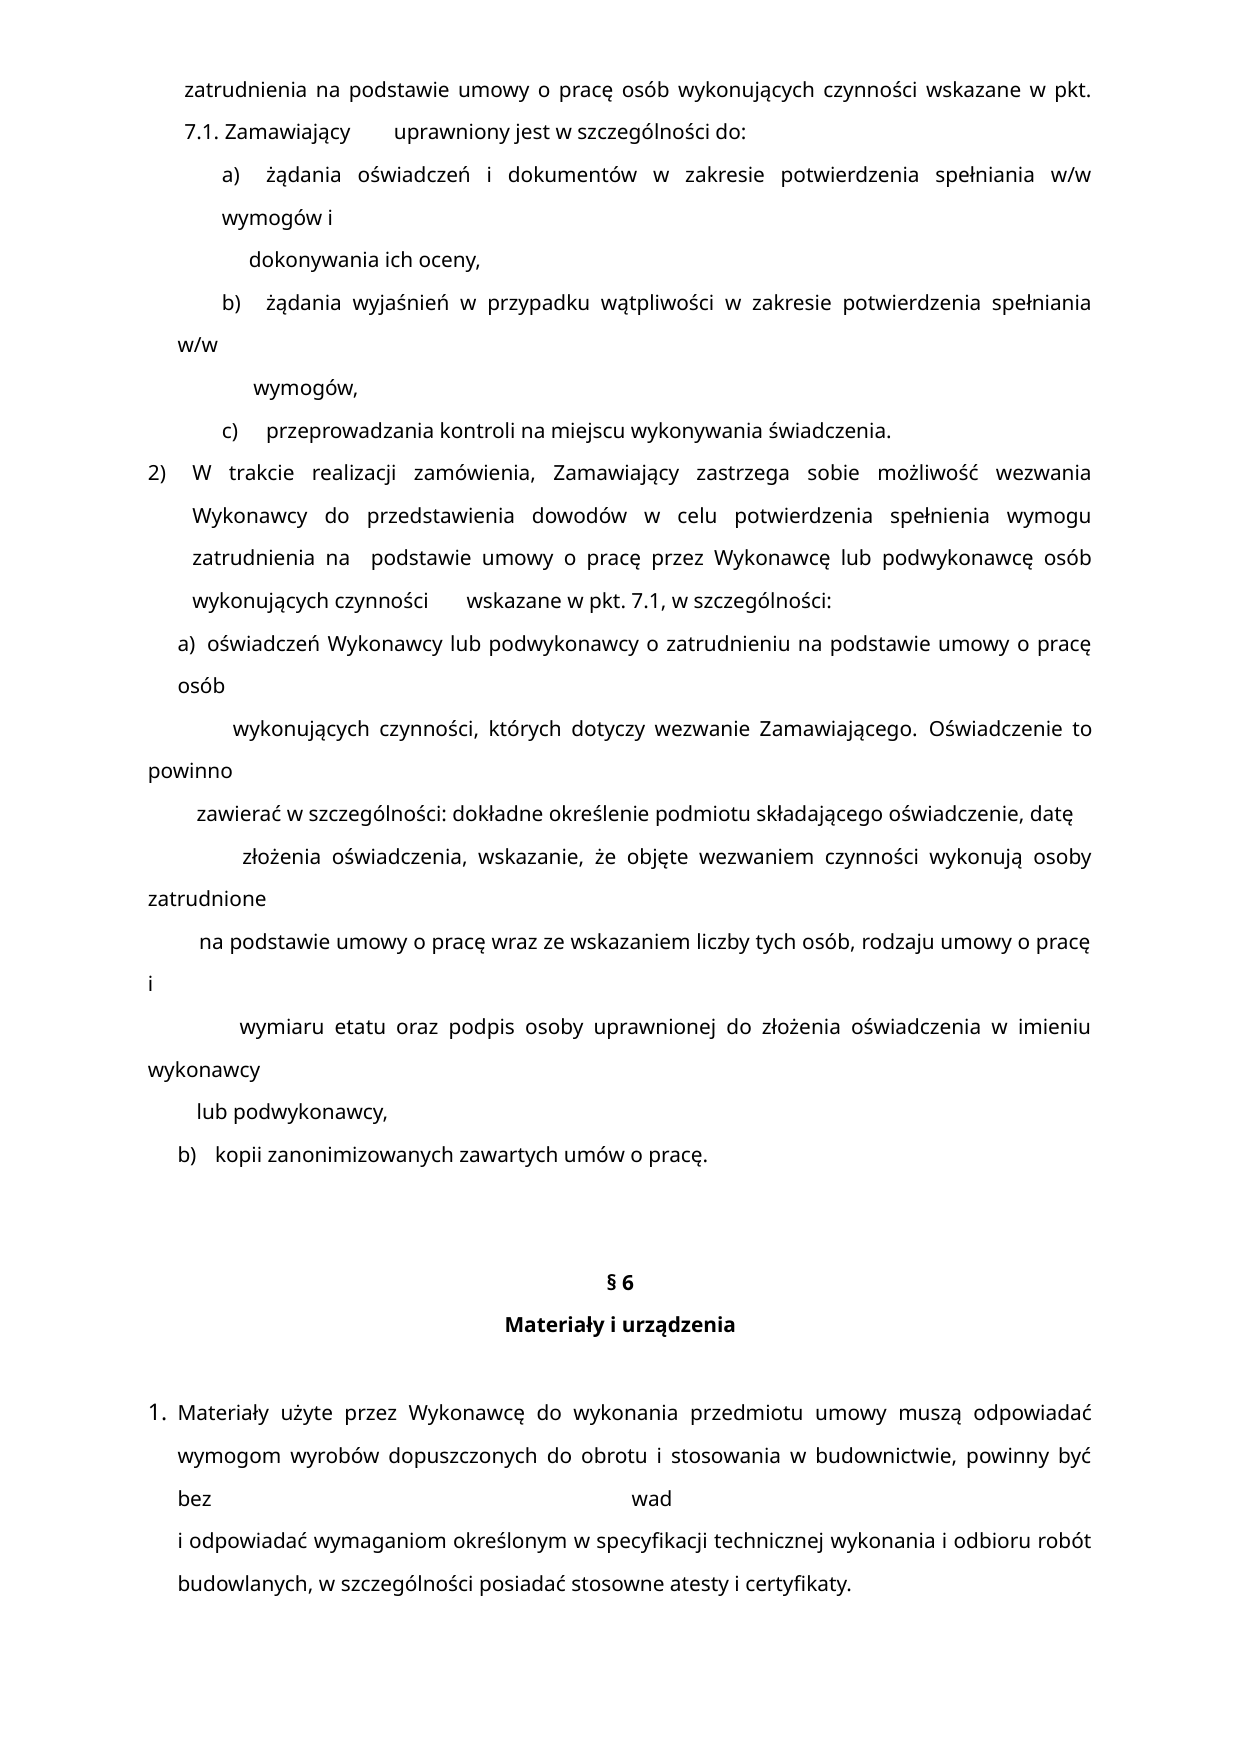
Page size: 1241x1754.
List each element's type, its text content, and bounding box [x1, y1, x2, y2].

list na podstawie umowy o pracę wraz ze wskazaniem liczby tych osób, rodzaju umowy o pracę i [148, 927, 1092, 998]
list dokonywania ich oceny, [222, 245, 1092, 274]
list żądania oświadczeń i dokumentów w zakresie potwierdzenia spełniania w/w wymogów i [222, 160, 1092, 231]
list wykonujących czynności, których dotyczy wezwanie Zamawiającego. Oświadczenie to powinno [148, 714, 1092, 785]
list zawierać w szczególności: dokładne określenie podmiotu składającego oświadczenie, datę [148, 799, 1092, 828]
list W trakcie realizacji zamówienia, Zamawiający zastrzega sobie możliwość wezwania Wykonawcy do przedstawienia dowodów w celu potwierdzenia spełnienia wymogu zatrudnienia na podstawie umowy o pracę przez Wykonawcę lub podwykonawcę osób wykonujących czynności wskazane w pkt. 7.1, w szczególności: [148, 458, 1092, 614]
list kopii zanonimizowanych zawartych umów o pracę. [177, 1140, 1092, 1168]
list oświadczeń Wykonawcy lub podwykonawcy o zatrudnieniu na podstawie umowy o pracę osób [177, 629, 1092, 700]
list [147, 75, 1092, 146]
list złożenia oświadczenia, wskazanie, że objęte wezwaniem czynności wykonują osoby zatrudnione [148, 842, 1092, 913]
list przeprowadzania kontroli na miejscu wykonywania świadczenia. [177, 416, 1092, 444]
text Materiały i urządzenia [148, 1311, 1092, 1339]
list lub podwykonawcy, [148, 1097, 1092, 1126]
text § 6 [148, 1268, 1092, 1296]
list żądania wyjaśnień w przypadku wątpliwości w zakresie potwierdzenia spełniania w/w [177, 288, 1092, 359]
list Materiały użyte przez Wykonawcę do wykonania przedmiotu umowy muszą odpowiadać wymogom wyrobów dopuszczonych do obrotu i stosowania w budownictwie, powinny być bez wad i odpowiadać wymaganiom określonym w specyfikacji technicznej wykonania i odbioru robót budowlanych, w szczególności posiadać stosowne atesty i certyfikaty. [148, 1396, 1092, 1597]
list wymiaru etatu oraz podpis osoby uprawnionej do złożenia oświadczenia w imieniu wykonawcy [148, 1012, 1092, 1083]
list wymogów, [177, 373, 1092, 402]
